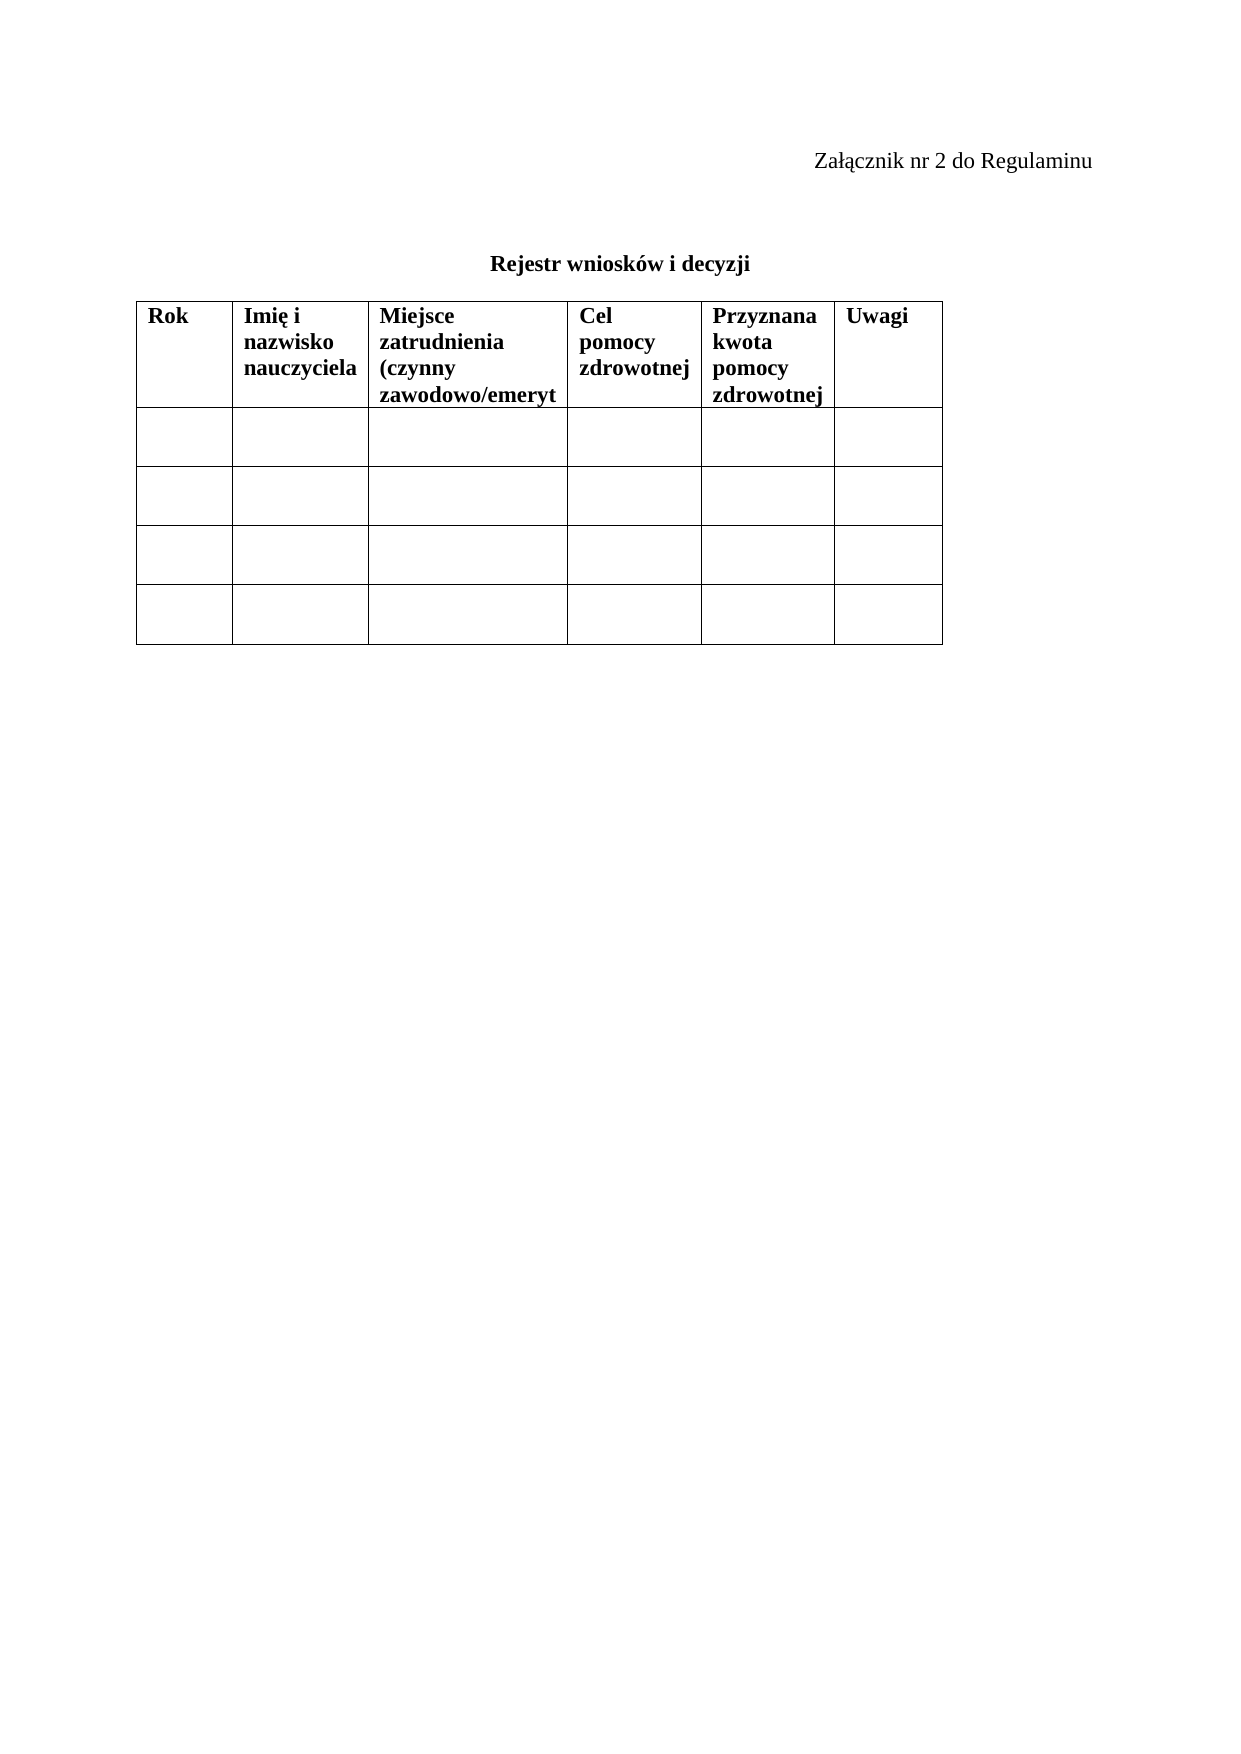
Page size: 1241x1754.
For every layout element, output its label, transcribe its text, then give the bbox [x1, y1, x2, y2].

table_cell [835, 585, 942, 643]
table_cell [369, 585, 567, 643]
table_cell [835, 467, 942, 525]
table_cell [369, 526, 567, 584]
table_cell [568, 467, 701, 525]
table_cell [835, 408, 942, 466]
table_cell [702, 585, 834, 643]
table_header Rok [137, 302, 232, 407]
table_header Cel pomocy zdrowotnej [568, 302, 701, 407]
table_cell [835, 526, 942, 584]
text Rejestr wniosków i decyzji [148, 250, 1093, 276]
table_header Miejsce zatrudnienia (czynny zawodowo/emeryt [369, 302, 567, 407]
table_cell [702, 467, 834, 525]
table_cell [137, 526, 232, 584]
table_header Przyznana kwota pomocy zdrowotnej [702, 302, 834, 407]
table_cell [568, 526, 701, 584]
table_cell [137, 408, 232, 466]
table_cell [233, 408, 368, 466]
table_cell [137, 467, 232, 525]
text Załącznik nr 2 do Regulaminu [148, 148, 1093, 174]
table_cell [369, 408, 567, 466]
table_header Imię i nazwisko nauczyciela [233, 302, 368, 407]
table_cell [137, 585, 232, 643]
table_cell [369, 467, 567, 525]
table_cell [568, 408, 701, 466]
table_cell [233, 585, 368, 643]
table_cell [702, 408, 834, 466]
table_cell [233, 467, 368, 525]
table_cell [702, 526, 834, 584]
table_header Uwagi [835, 302, 942, 407]
table_cell [233, 526, 368, 584]
table_cell [568, 585, 701, 643]
